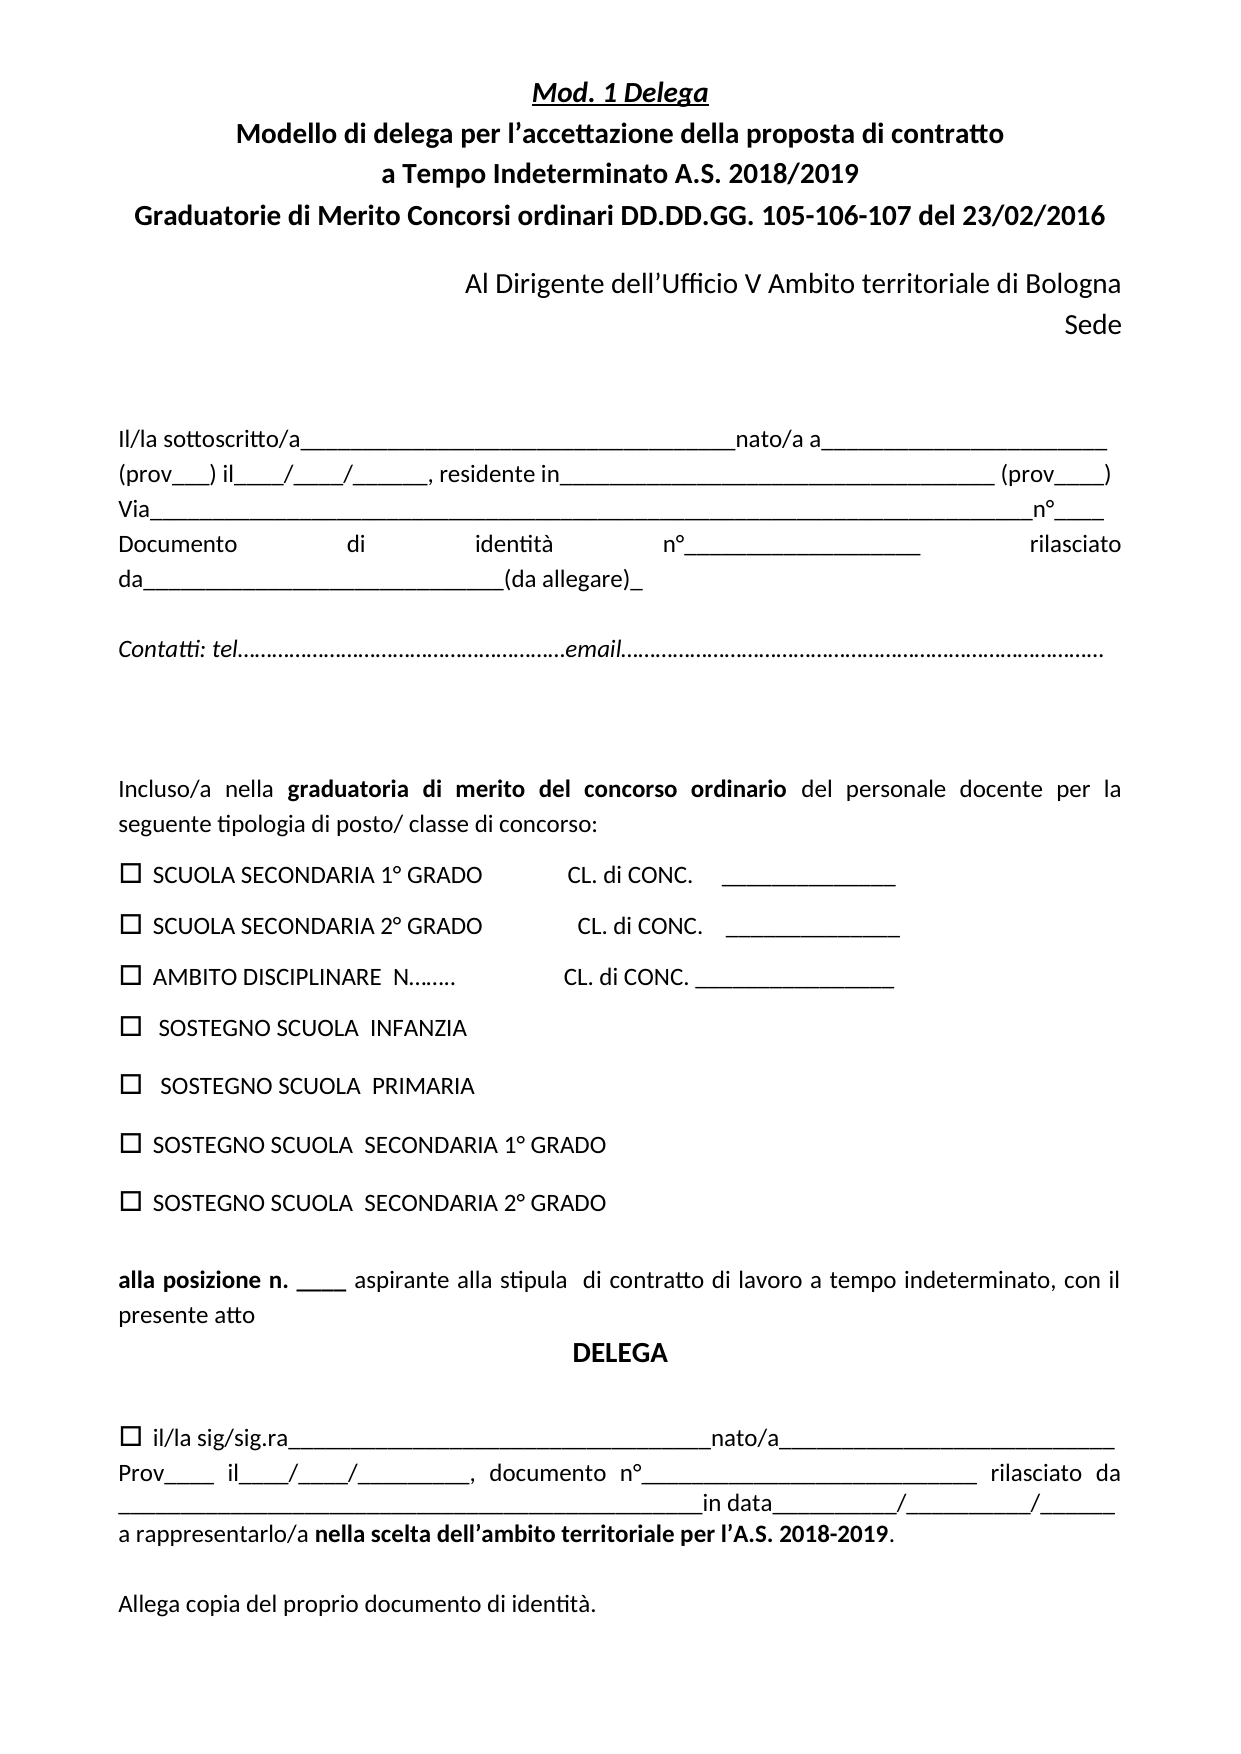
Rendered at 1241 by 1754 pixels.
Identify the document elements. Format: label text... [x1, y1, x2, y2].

text Documento di identità n°___________________ rilasciato da_____________________________(da allegare)_ [118, 528, 1122, 594]
text Allega copia del proprio documento di identità. [118, 1588, 1122, 1618]
text □ SOSTEGNO SCUOLA SECONDARIA 2° GRADO [118, 1171, 1122, 1222]
text □ il/la sig/sig.ra__________________________________nato/a___________________________ [118, 1406, 1122, 1457]
text (prov___) il____/____/______, residente in___________________________________ (prov____) [118, 458, 1122, 489]
text □ SOSTEGNO SCUOLA INFANZIA [118, 996, 1122, 1047]
text □ SCUOLA SECONDARIA 2° GRADO CL. di CONC. ______________ [118, 894, 1122, 945]
text Al Dirigente dell’Ufficio V Ambito territoriale di Bologna [118, 266, 1122, 301]
text Via_______________________________________________________________________n°____ [118, 493, 1122, 524]
text Prov____ il____/____/_________, documento n°___________________________ rilasciato da _______________________________________________in data__________/__________/______ [118, 1457, 1122, 1518]
text □ AMBITO DISCIPLINARE N…….. CL. di CONC. ________________ [118, 945, 1122, 996]
text □ SCUOLA SECONDARIA 1° GRADO CL. di CONC. ______________ [118, 843, 1122, 894]
text □ SOSTEGNO SCUOLA PRIMARIA [118, 1054, 1122, 1105]
text Contatti: tel…………………………………………………email………………………………………………………………………… [118, 633, 1122, 664]
text alla posizione n. ____ aspirante alla stipula di contratto di lavoro a tempo indeterminato, con il presente atto [118, 1264, 1122, 1330]
text □ SOSTEGNO SCUOLA SECONDARIA 1° GRADO [118, 1113, 1122, 1163]
text Incluso/a nella graduatoria di merito del concorso ordinario del personale docente per la seguente tipologia di posto/ classe di concorso: [118, 773, 1122, 839]
text Il/la sottoscritto/a___________________________________nato/a a_______________________ [118, 423, 1122, 454]
text a rappresentarlo/a nella scelta dell’ambito territoriale per l’A.S. 2018-2019. [118, 1518, 1122, 1548]
text DELEGA [118, 1334, 1122, 1370]
text Sede [118, 306, 1122, 342]
